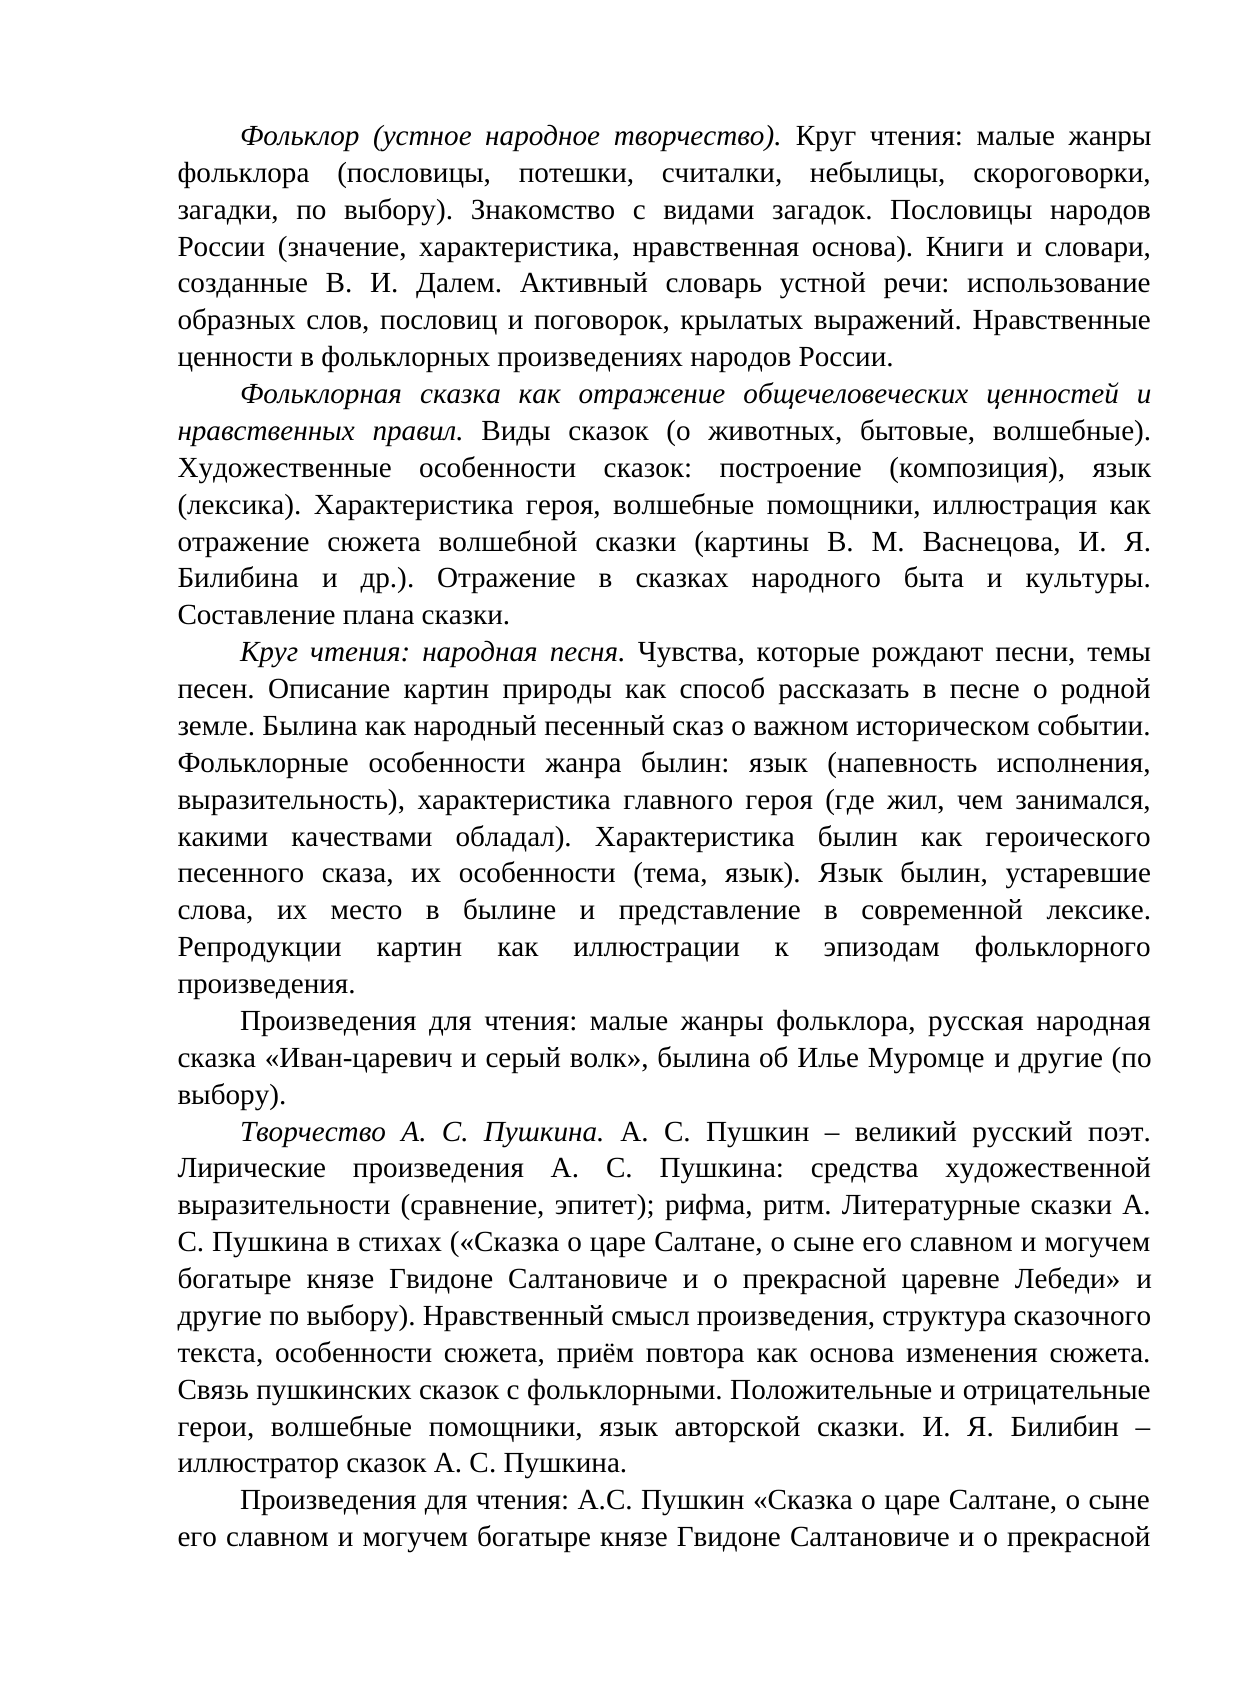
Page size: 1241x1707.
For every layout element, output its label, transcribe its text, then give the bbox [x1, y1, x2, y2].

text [177, 1482, 1152, 1553]
text Круг чтения: народная песня. Чувства, которые рождают песни, темы песен. Описание картин природы как способ рассказать в песне о родной земле. Былина как народный песенный сказ о важном историческом событии. Фольклорные особенности жанра былин: язык (напевность исполнения, выразительность), характеристика главного героя (где жил, чем занимался, какими качествами обладал). Характеристика былин как героического песенного сказа, их особенности (тема, язык). Язык былин, устаревшие слова, их место в былине и представление в современной лексике. Репродукции картин как иллюстрации к эпизодам фольклорного произведения. [177, 634, 1152, 1000]
text Фольклор (устное народное творчество). Круг чтения: малые жанры фольклора (пословицы, потешки, считалки, небылицы, скороговорки, загадки, по выбору). Знакомство с видами загадок. Пословицы народов России (значение, характеристика, нравственная основа). Книги и словари, созданные В. И. Далем. Активный словарь устной речи: использование образных слов, пословиц и поговорок, крылатых выражений. Нравственные ценности в фольклорных произведениях народов России. [177, 118, 1152, 373]
text Произведения для чтения: малые жанры фольклора, русская народная сказка «Иван-царевич и серый волк», былина об Илье Муромце ‌и другие (по выбору)‌. [177, 1003, 1152, 1110]
text Творчество А. С. Пушкина. А. С. Пушкин – великий русский поэт. Лирические произведения А. С. Пушкина: средства художественной выразительности (сравнение, эпитет); рифма, ритм. Литературные сказки А. С. Пушкина в стихах («Сказка о царе Салтане, о сыне его славном и могучем богатыре князе Гвидоне Салтановиче и о прекрасной царевне Лебеди» ‌и другие по выбору)‌. Нравственный смысл произведения, структура сказочного текста, особенности сюжета, приём повтора как основа изменения сюжета. Связь пушкинских сказок с фольклорными. Положительные и отрицательные герои, волшебные помощники, язык авторской сказки. И. Я. Билибин – иллюстратор сказок А. С. Пушкина. [177, 1114, 1152, 1479]
text Фольклорная сказка как отражение общечеловеческих ценностей и нравственных правил. Виды сказок (о животных, бытовые, волшебные). Художественные особенности сказок: построение (композиция), язык (лексика). Характеристика героя, волшебные помощники, иллюстрация как отражение сюжета волшебной сказки (картины В. М. Васнецова, И. Я. Билибина ‌и др.)‌. Отражение в сказках народного быта и культуры. Составление плана сказки. [177, 376, 1152, 631]
